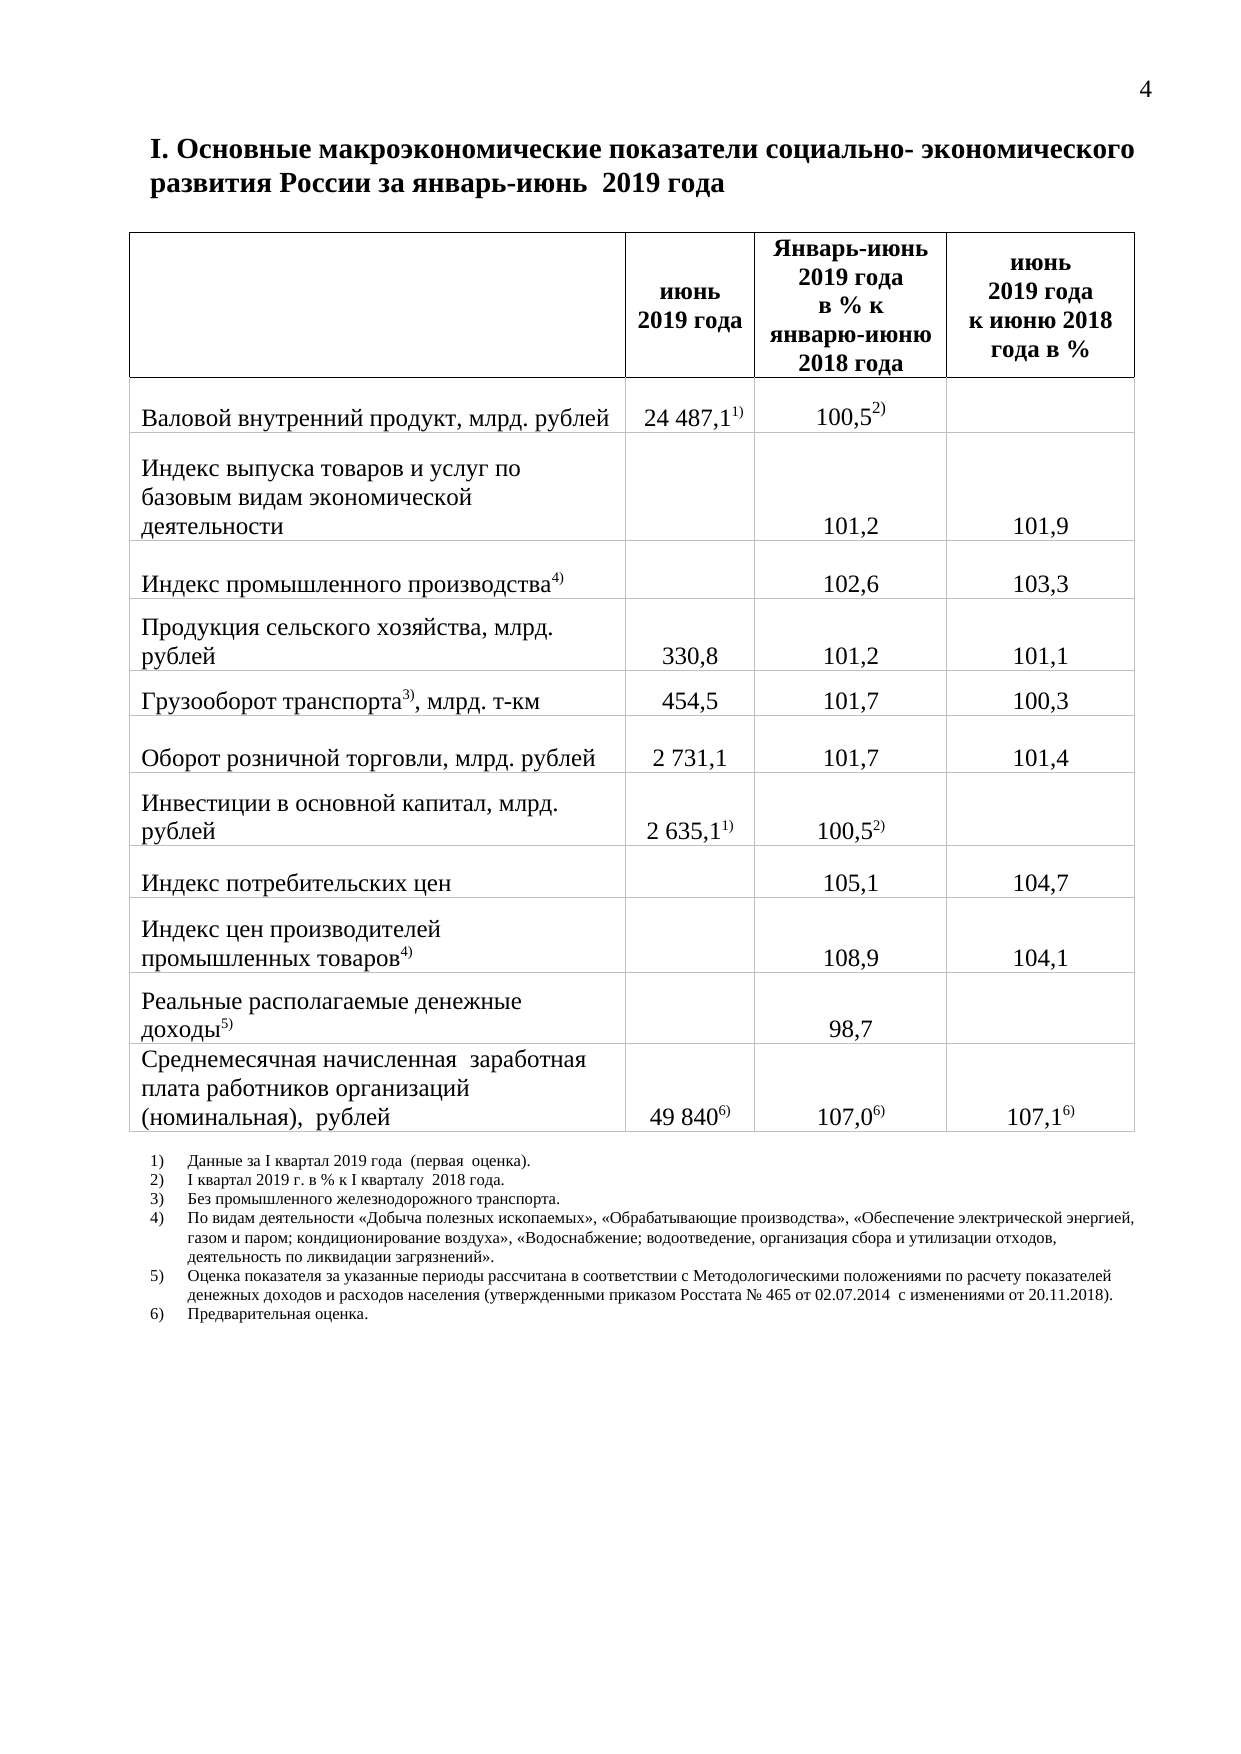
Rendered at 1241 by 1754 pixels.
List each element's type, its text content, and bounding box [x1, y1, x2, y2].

list Оценка показателя за указанные периоды рассчитана в соответствии с Методологическими положениями по расчету показателей денежных доходов и расходов населения (утвержденными приказом Росстата № 465 от 02.07.2014 с изменениями от 20.11.2018). [150, 1266, 1152, 1304]
table_cell 101,2 [755, 599, 946, 669]
list Данные за I квартал 2019 года (первая оценка). [150, 1151, 1152, 1170]
table_cell Оборот розничной торговли, млрд. рублей [130, 716, 625, 772]
table_cell 98,7 [755, 973, 946, 1043]
table_cell [947, 773, 1134, 845]
list I квартал 2019 г. в % к I кварталу 2018 года. [150, 1170, 1152, 1189]
table_cell Грузооборот транспорта3), млрд. т-км [130, 671, 625, 714]
table_cell 101,7 [755, 716, 946, 772]
table_cell Продукция сельского хозяйства, млрд. рублей [130, 599, 625, 669]
table_cell 103,3 [947, 541, 1134, 597]
table_cell [626, 846, 754, 897]
table_cell 104,1 [947, 898, 1134, 972]
table_cell 100,52) [755, 378, 946, 432]
table_cell 2 635,11) [626, 773, 754, 845]
table_header июнь 2019 года [626, 233, 754, 377]
table_header Январь-июнь 2019 года в % к январю-июню 2018 года [755, 233, 946, 377]
table_cell Индекс цен производителей промышленных товаров4) [130, 898, 625, 972]
list Предварительная оценка. [150, 1304, 1152, 1323]
table_cell 101,2 [755, 433, 946, 539]
table_cell Среднемесячная начисленная заработная плата работников организаций (номинальная), рублей [130, 1044, 625, 1131]
table_cell 24 487,11) [626, 378, 754, 432]
table_cell 105,1 [755, 846, 946, 897]
table_cell 101,4 [947, 716, 1134, 772]
table_cell Реальные располагаемые денежные доходы5) [130, 973, 625, 1043]
table_cell [626, 433, 754, 539]
table_cell 104,7 [947, 846, 1134, 897]
table_cell Инвестиции в основной капитал, млрд. рублей [130, 773, 625, 845]
table_cell 101,1 [947, 599, 1134, 669]
table_cell [626, 898, 754, 972]
table_cell 2 731,1 [626, 716, 754, 772]
table_cell 107,06) [755, 1044, 946, 1131]
table_cell 49 8406) [626, 1044, 754, 1131]
table_cell 454,5 [626, 671, 754, 714]
table_cell 101,9 [947, 433, 1134, 539]
table_cell [947, 378, 1134, 432]
table_cell [626, 541, 754, 597]
table_cell [626, 973, 754, 1043]
subtitle I. Основные макроэкономические показатели социально- экономического развития России за январь-июнь 2019 года [150, 112, 1152, 198]
table_cell 101,7 [755, 671, 946, 714]
list Без промышленного железнодорожного транспорта. [150, 1189, 1152, 1208]
table_cell [947, 973, 1134, 1043]
table_cell 108,9 [755, 898, 946, 972]
list По видам деятельности «Добыча полезных ископаемых», «Обрабатывающие производства», «Обеспечение электрической энергией, газом и паром; кондиционирование воздуха», «Водоснабжение; водоотведение, организация сбора и утилизации отходов, деятельность по ликвидации загрязнений». [150, 1208, 1152, 1266]
table_cell 330,8 [626, 599, 754, 669]
table_header [130, 233, 625, 377]
table_cell 100,3 [947, 671, 1134, 714]
table_cell Индекс потребительских цен [130, 846, 625, 897]
table_cell Индекс выпуска товаров и услуг по базовым видам экономической деятельности [130, 433, 625, 539]
table_cell 107,16) [947, 1044, 1134, 1131]
table_cell 102,6 [755, 541, 946, 597]
table_cell 100,52) [755, 773, 946, 845]
table_cell Индекс промышленного производства4) [130, 541, 625, 597]
table_header июнь 2019 года к июню 2018 года в % [947, 233, 1134, 377]
table_cell Валовой внутренний продукт, млрд. рублей [130, 378, 625, 432]
